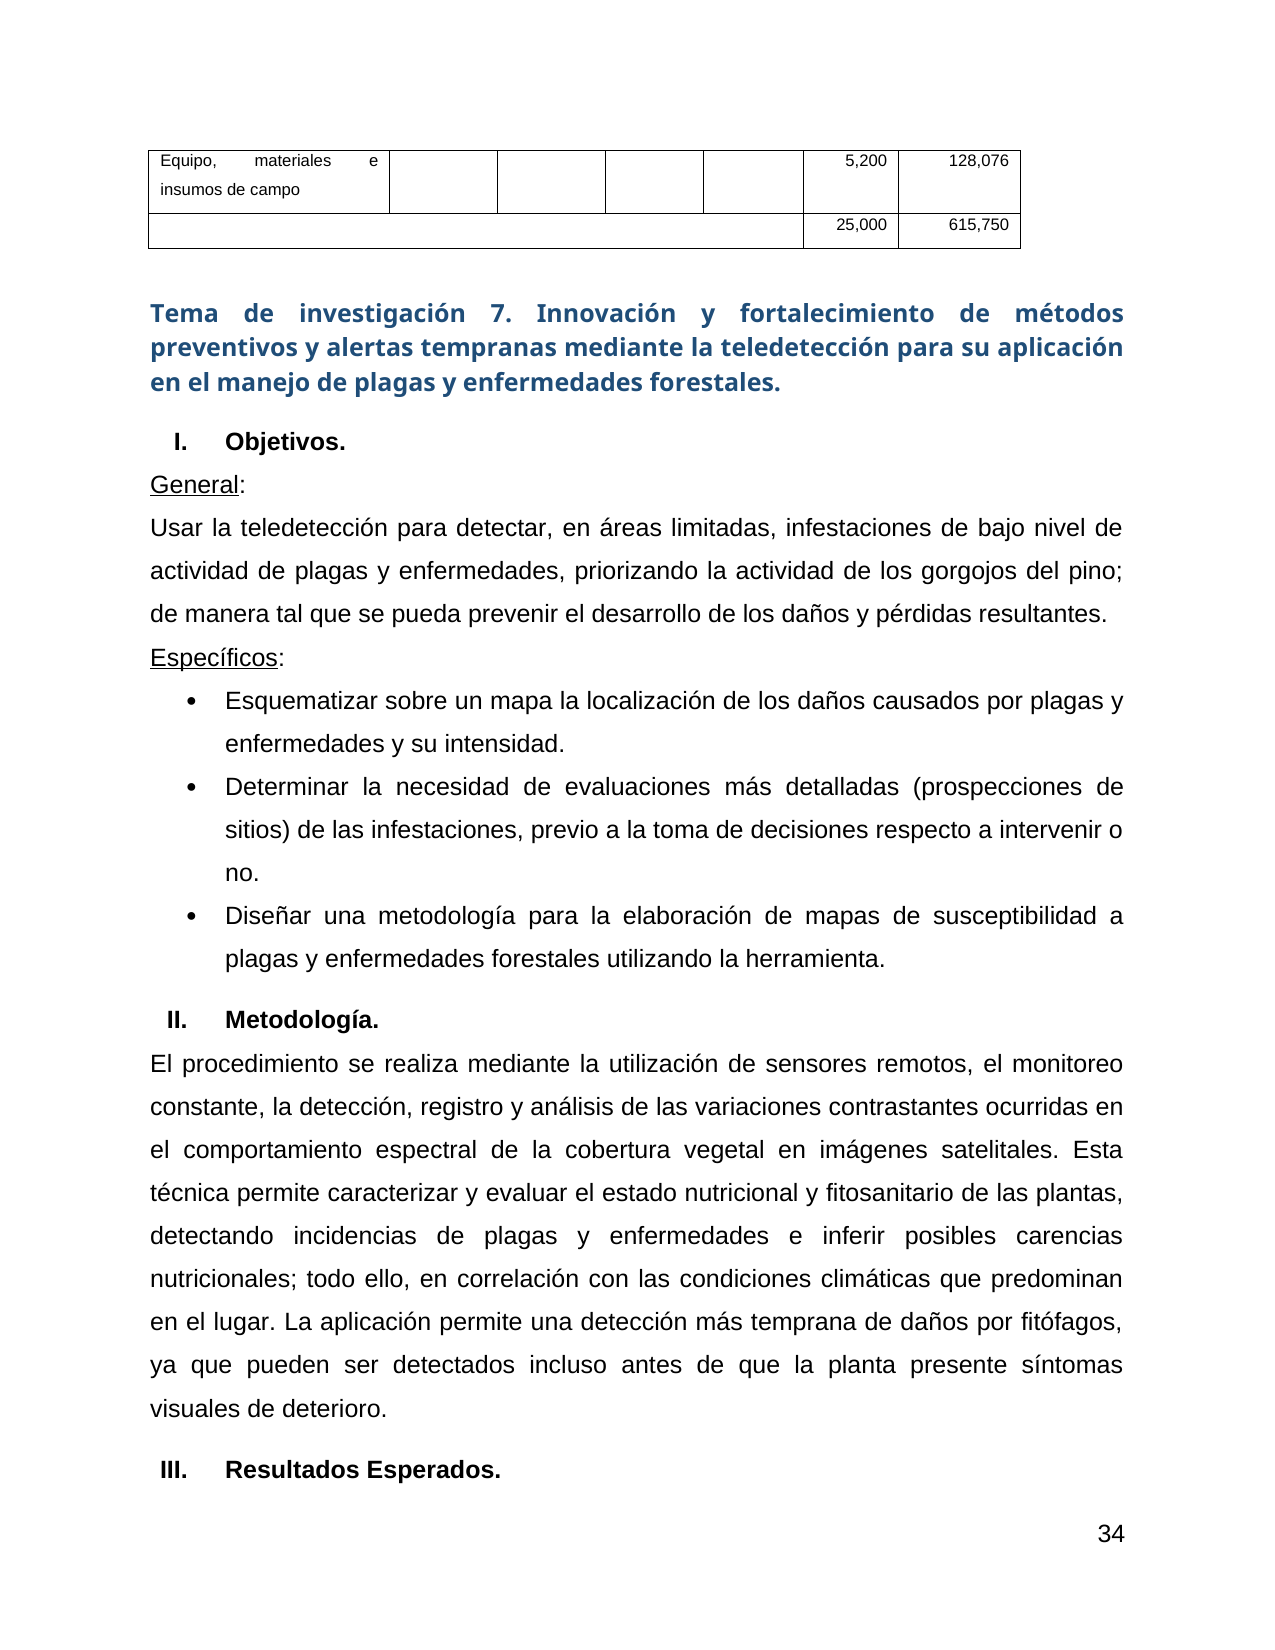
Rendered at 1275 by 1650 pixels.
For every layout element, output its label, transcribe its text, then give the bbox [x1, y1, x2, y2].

text Específicos: [150, 643, 1125, 671]
list Determinar la necesidad de evaluaciones más detalladas (prospecciones de sitios) de las infestaciones, previo a la toma de decisiones respecto a intervenir o no. [187, 772, 1125, 887]
text General: [150, 470, 1125, 499]
list Metodología. [187, 1006, 1125, 1034]
table_cell Equipo, materiales e insumos de campo [149, 151, 389, 213]
table_cell [498, 151, 605, 213]
table_cell 615,750 [899, 214, 1020, 248]
list Esquematizar sobre un mapa la localización de los daños causados por plagas y enfermedades y su intensidad. [187, 686, 1125, 758]
list Objetivos. [187, 427, 1125, 456]
list Resultados Esperados. [187, 1455, 1125, 1483]
text El procedimiento se realiza mediante la utilización de sensores remotos, el monitoreo constante, la detección, registro y análisis de las variaciones contrastantes ocurridas en el comportamiento espectral de la cobertura vegetal en imágenes satelitales. Esta técnica permite caracterizar y evaluar el estado nutricional y fitosanitario de las plantas, detectando incidencias de plagas y enfermedades e inferir posibles carencias nutricionales; todo ello, en correlación con las condiciones climáticas que predominan en el lugar. La aplicación permite una detección más temprana de daños por fitófagos, ya que pueden ser detectados incluso antes de que la planta presente síntomas visuales de deterioro. [150, 1049, 1125, 1422]
table_cell 128,076 [899, 151, 1020, 213]
list Diseñar una metodología para la elaboración de mapas de susceptibilidad a plagas y enfermedades forestales utilizando la herramienta. [187, 901, 1125, 973]
table_cell [149, 214, 803, 248]
text Usar la teledetección para detectar, en áreas limitadas, infestaciones de bajo nivel de actividad de plagas y enfermedades, priorizando la actividad de los gorgojos del pino; de manera tal que se pueda prevenir el desarrollo de los daños y pérdidas resultantes. [150, 513, 1125, 628]
table_cell [606, 151, 703, 213]
table_cell 25,000 [804, 214, 898, 248]
table_cell [704, 151, 803, 213]
table_cell [390, 151, 497, 213]
table_cell 5,200 [804, 151, 898, 213]
subtitle Tema de investigación 7. Innovación y fortalecimiento de métodos preventivos y alertas tempranas mediante la teledetección para su aplicación en el manejo de plagas y enfermedades forestales. [150, 296, 1125, 398]
